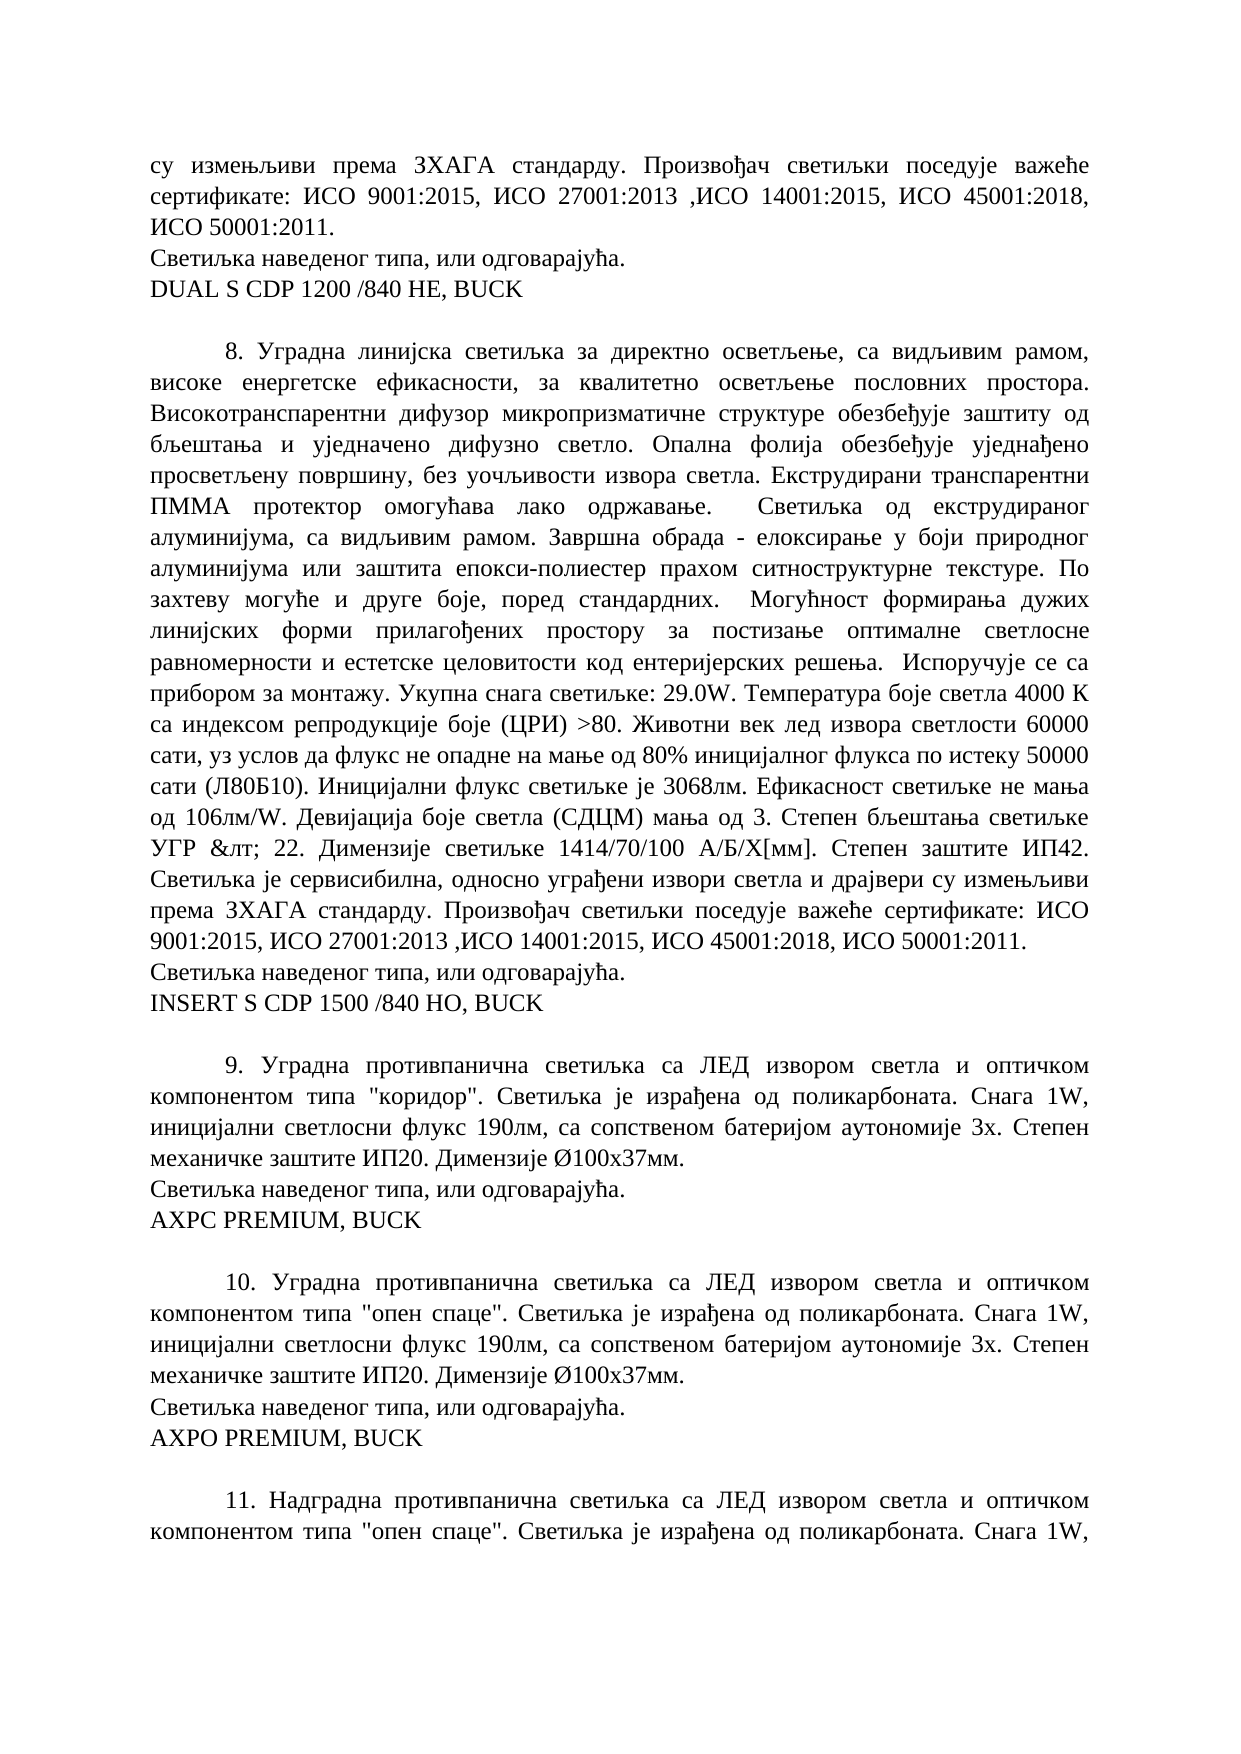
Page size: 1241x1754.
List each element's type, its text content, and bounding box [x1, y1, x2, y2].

text 9. Уградна противпанична светиљка са ЛЕД извором светла и оптичком компонентом типа "коридор". Светиљка је израђена од поликарбоната. Снага 1W, иницијални светлосни флукс 190лм, са сопственом батеријом аутономије 3х. Степен механичке заштите ИП20. Димензије Ø100x37мм. [150, 1050, 1090, 1172]
text 10. Уградна противпанична светиљка са ЛЕД извором светла и оптичком компонентом типа "опен спаце". Светиљка је израђена од поликарбоната. Снага 1W, иницијални светлосни флукс 190лм, са сопственом батеријом аутономије 3х. Степен механичке заштите ИП20. Димензије Ø100x37мм. [150, 1267, 1090, 1389]
text Светиљка наведеног типа, или одговарајућа. [150, 957, 1090, 986]
text INSERT S CDP 1500 /840 HO, BUCK [150, 988, 1090, 1017]
text Светиљка наведеног типа, или одговарајућа. [150, 1392, 1090, 1420]
text AXPO PREMIUM, BUCK [150, 1423, 1090, 1451]
text Светиљка наведеног типа, или одговарајућа. [150, 243, 1090, 272]
text AXPC PREMIUM, BUCK [150, 1205, 1090, 1234]
text Светиљка наведеног типа, или одговарајућа. [150, 1174, 1090, 1203]
text 8. Уградна линијска светиљка за директно осветљење, са видљивим рамом, високе енергетске ефикасности, за квалитетно осветљење пословних простора. Високотранспарентни дифузор микропризматичне структуре обезбеђује заштиту од бљештања и уједначено дифузно светло. Опална фолија обезбеђује уједнађено просветљену површину, без уочљивости извора светла. Екструдирани транспарентни ПММА протектор омогућава лако одржавање. Светиљка од екструдираног алуминијума, са видљивим рамом. Завршна обрада - елоксирање у боји природног алуминијума или заштита епокси-полиестер прахом ситноструктурне текстуре. По захтеву могуће и друге боје, поред стандардних. Могућност формирања дужих линијских форми прилагођених простору за постизање оптималне светлосне равномерности и естетске целовитости код ентеријерских решења. Испоручује се са прибором за монтажу. Укупна снага светиљке: 29.0W. Температура боје светла 4000 К са индексом репродукције боје (ЦРИ) >80. Животни век лед извора светлости 60000 сати, уз услов да флукс не опадне на мање од 80% иницијалног флукса по истеку 50000 сати (Л80Б10). Иницијални флукс светиљке је 3068лм. Ефикасност светиљке не мања од 106лм/W. Девијација боје светла (СДЦМ) мања од 3. Степен бљештања светиљке УГР &лт; 22. Димензије светиљке 1414/70/100 А/Б/Х[мм]. Степен заштите ИП42. Светиљка је сервисибилна, односно уграђени извори светла и драјвери су измењљиви према ЗХАГА стандарду. Произвођач светиљки поседује важеће сертификате: ИСО 9001:2015, ИСО 27001:2013 ,ИСО 14001:2015, ИСО 45001:2018, ИСО 50001:2011. [150, 336, 1090, 955]
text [150, 1485, 1090, 1544]
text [150, 150, 1090, 241]
text DUAL S CDP 1200 /840 HE, BUCK [150, 274, 1090, 303]
